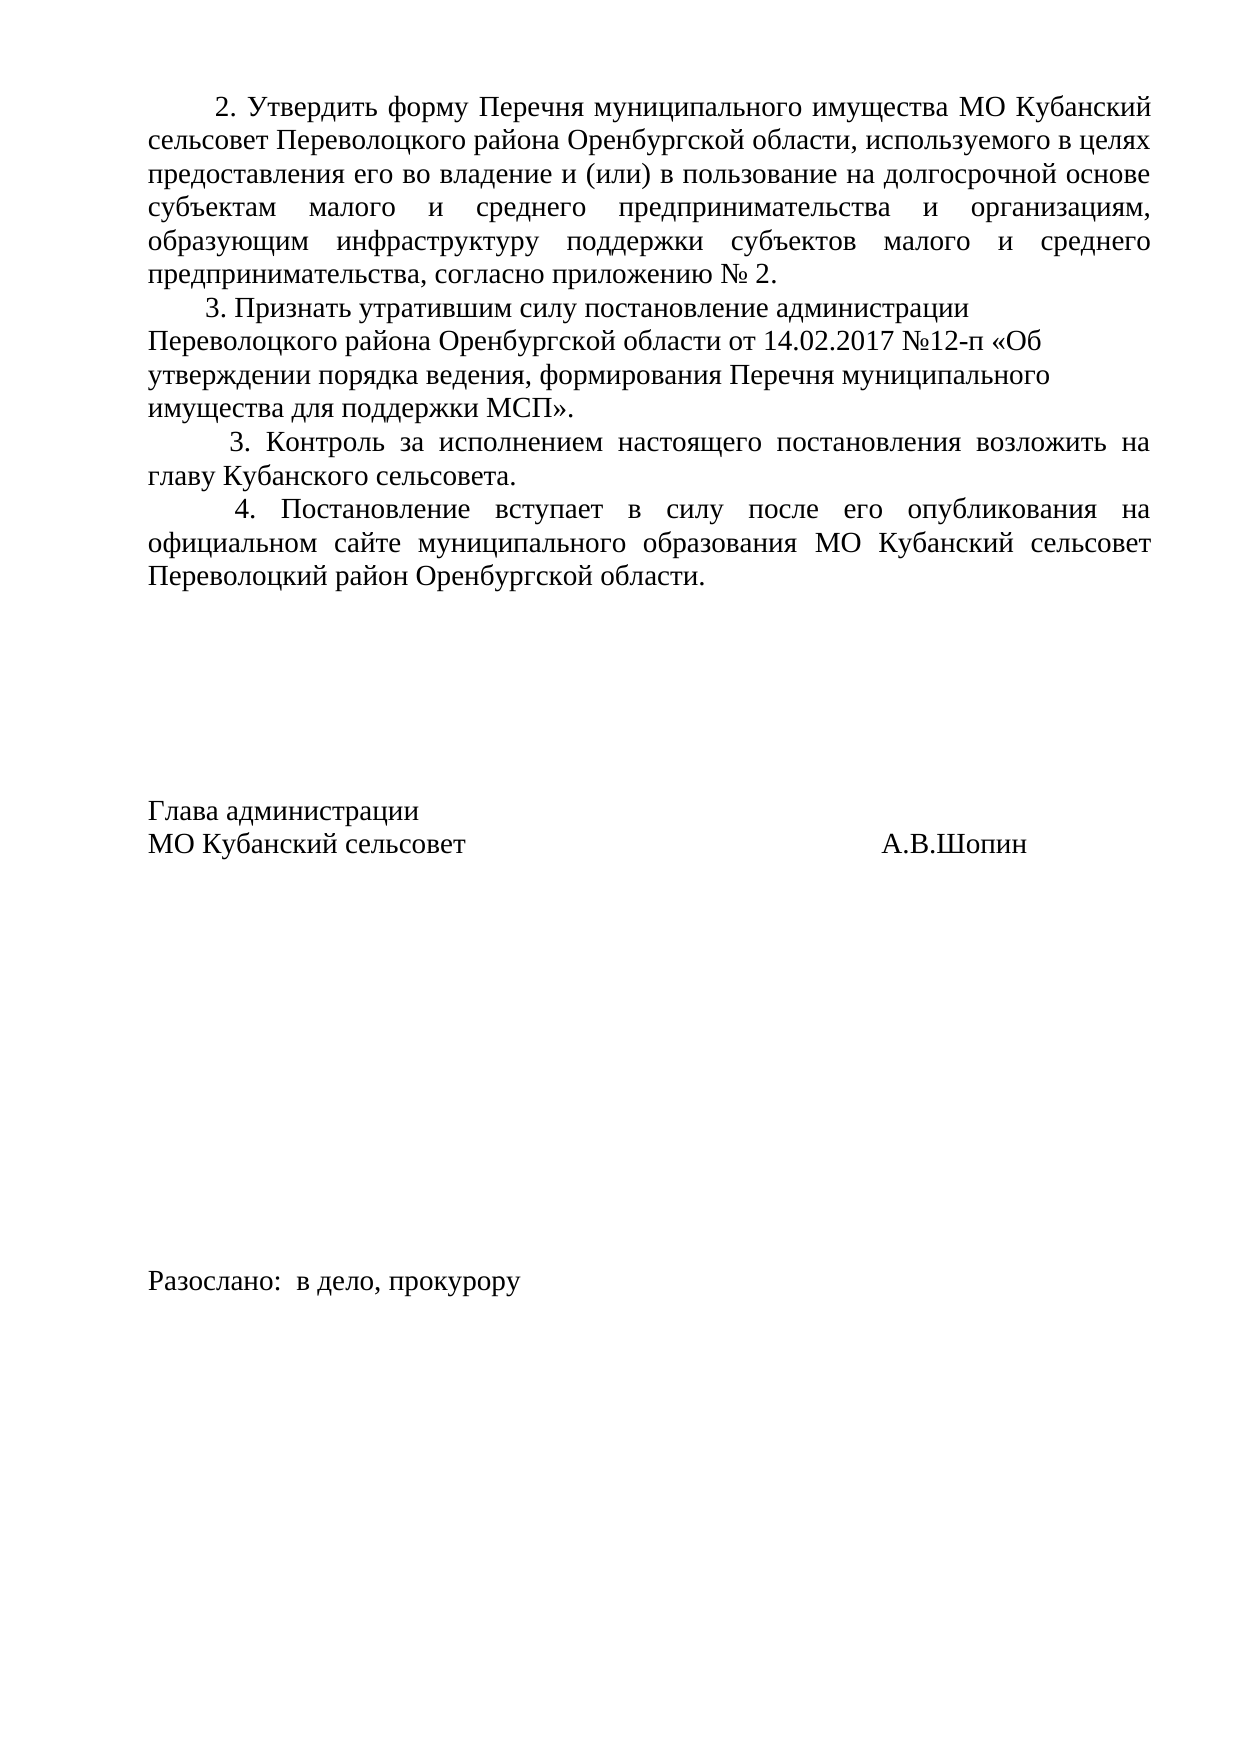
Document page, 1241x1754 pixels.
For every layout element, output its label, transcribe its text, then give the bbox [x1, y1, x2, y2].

text МО Кубанский сельсовет А.В.Шопин [148, 827, 1152, 860]
subtitle 2. Утвердить форму Перечня муниципального имущества МО Кубанский сельсовет Переволоцкого района Оренбургской области, используемого в целях предоставления его во владение и (или) в пользование на долгосрочной основе субъектам малого и среднего предпринимательства и организациям, образующим инфраструктуру поддержки субъектов малого и среднего предпринимательства, согласно приложению № 2. [148, 89, 1152, 290]
text Разослано: в дело, прокурору [148, 1263, 1152, 1296]
text 4. Постановление вступает в силу после его опубликования на официальном сайте муниципального образования МО Кубанский сельсовет Переволоцкий район Оренбургской области. [148, 491, 1152, 592]
text 3. Контроль за исполнением настоящего постановления возложить на главу Кубанского сельсовета. [148, 424, 1152, 491]
text 3. Признать утратившим силу постановление администрации Переволоцкого района Оренбургской области от 14.02.2017 №12-п «Об утверждении порядка ведения, формирования Перечня муниципального имущества для поддержки МСП». [148, 290, 1152, 424]
text Глава администрации [148, 793, 1152, 827]
